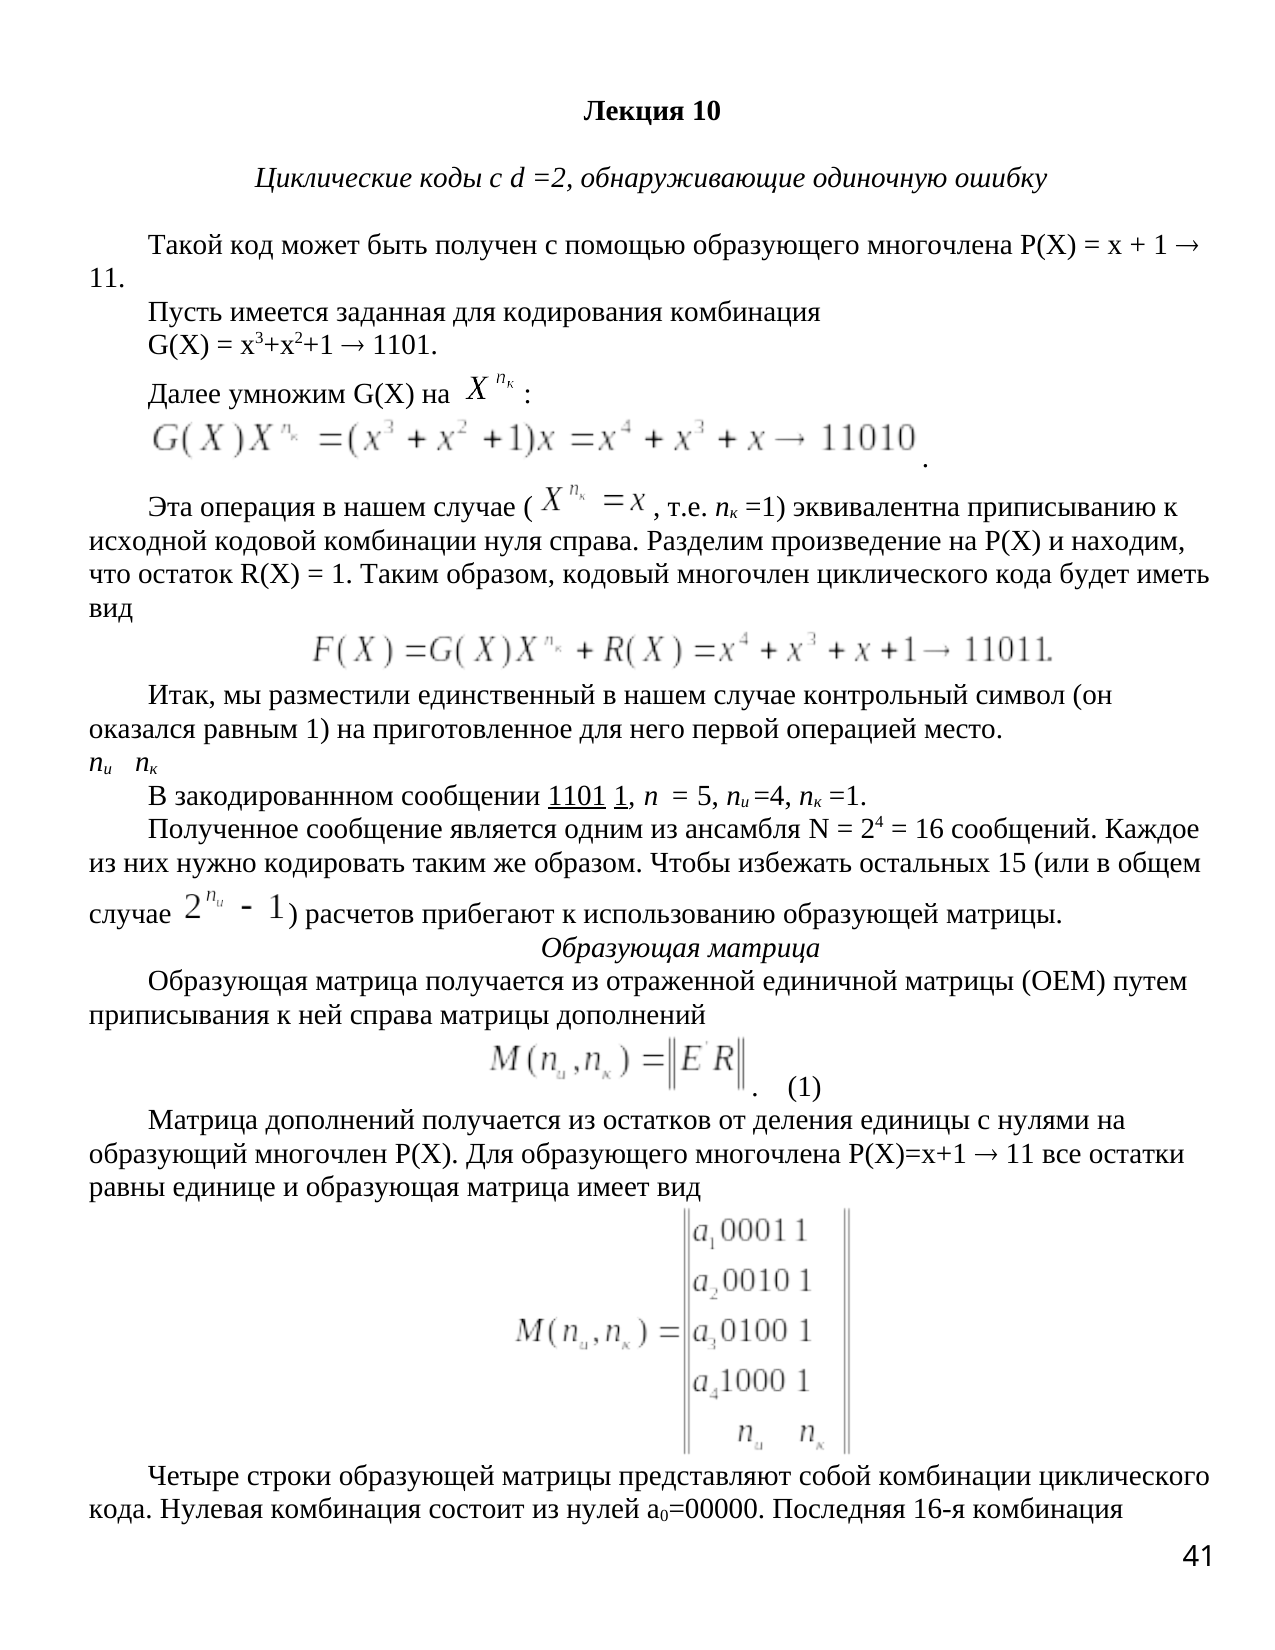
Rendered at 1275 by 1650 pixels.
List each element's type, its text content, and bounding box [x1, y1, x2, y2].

text Такой код может быть получен с помощью образующего многочлена Р(Х) = х + 1 11. [89, 227, 1216, 294]
text В закодированнном сообщении 1101 1, n = 5, nи =4, nк =1. [89, 778, 1216, 812]
text Далее умножим G(X) на : [89, 361, 1216, 410]
text Образующая матрица [89, 930, 1216, 963]
text Образующая матрица получается из отраженной единичной матрицы (ОЕМ) путем приписывания к ней справа матрицы дополнений [89, 963, 1216, 1030]
text Пусть имеется заданная для кодирования комбинация [89, 294, 1216, 327]
text Матрица дополнений получается из остатков от деления единицы с нулями на образующий многочлен Р(Х). Для образующего многочлена Р(Х)=х+1 11 все остатки равны единице и образующая матрица имеет вид [89, 1102, 1216, 1203]
text Эта операция в нашем случае (, т.е. nк =1) эквивалентна приписыванию к исходной кодовой комбинации нуля справа. Разделим произведение на Р(Х) и находим, что остаток R(X) = 1. Таким образом, кодовый многочлен циклического кода будет иметь вид [89, 474, 1216, 623]
text G(X) = x3+x2+1 1101. [89, 327, 1216, 361]
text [89, 1458, 1216, 1525]
text . [89, 410, 1216, 474]
text . (1) [89, 1030, 1216, 1102]
text Итак, мы разместили единственный в нашем случае контрольный символ (он оказался равным 1) на приготовленное для него первой операцией место. nи nк [89, 677, 1216, 778]
text Лекция 10 [89, 93, 1216, 126]
text Полученное сообщение является одним из ансамбля N = 24 = 16 сообщений. Каждое из них нужно кодировать таким же образом. Чтобы избежать остальных 15 (или в общем случае ) расчетов прибегают к использованию образующей матрицы. [89, 812, 1216, 930]
text Циклические коды с d =2, обнаруживающие одиночную ошибку [89, 160, 1216, 193]
